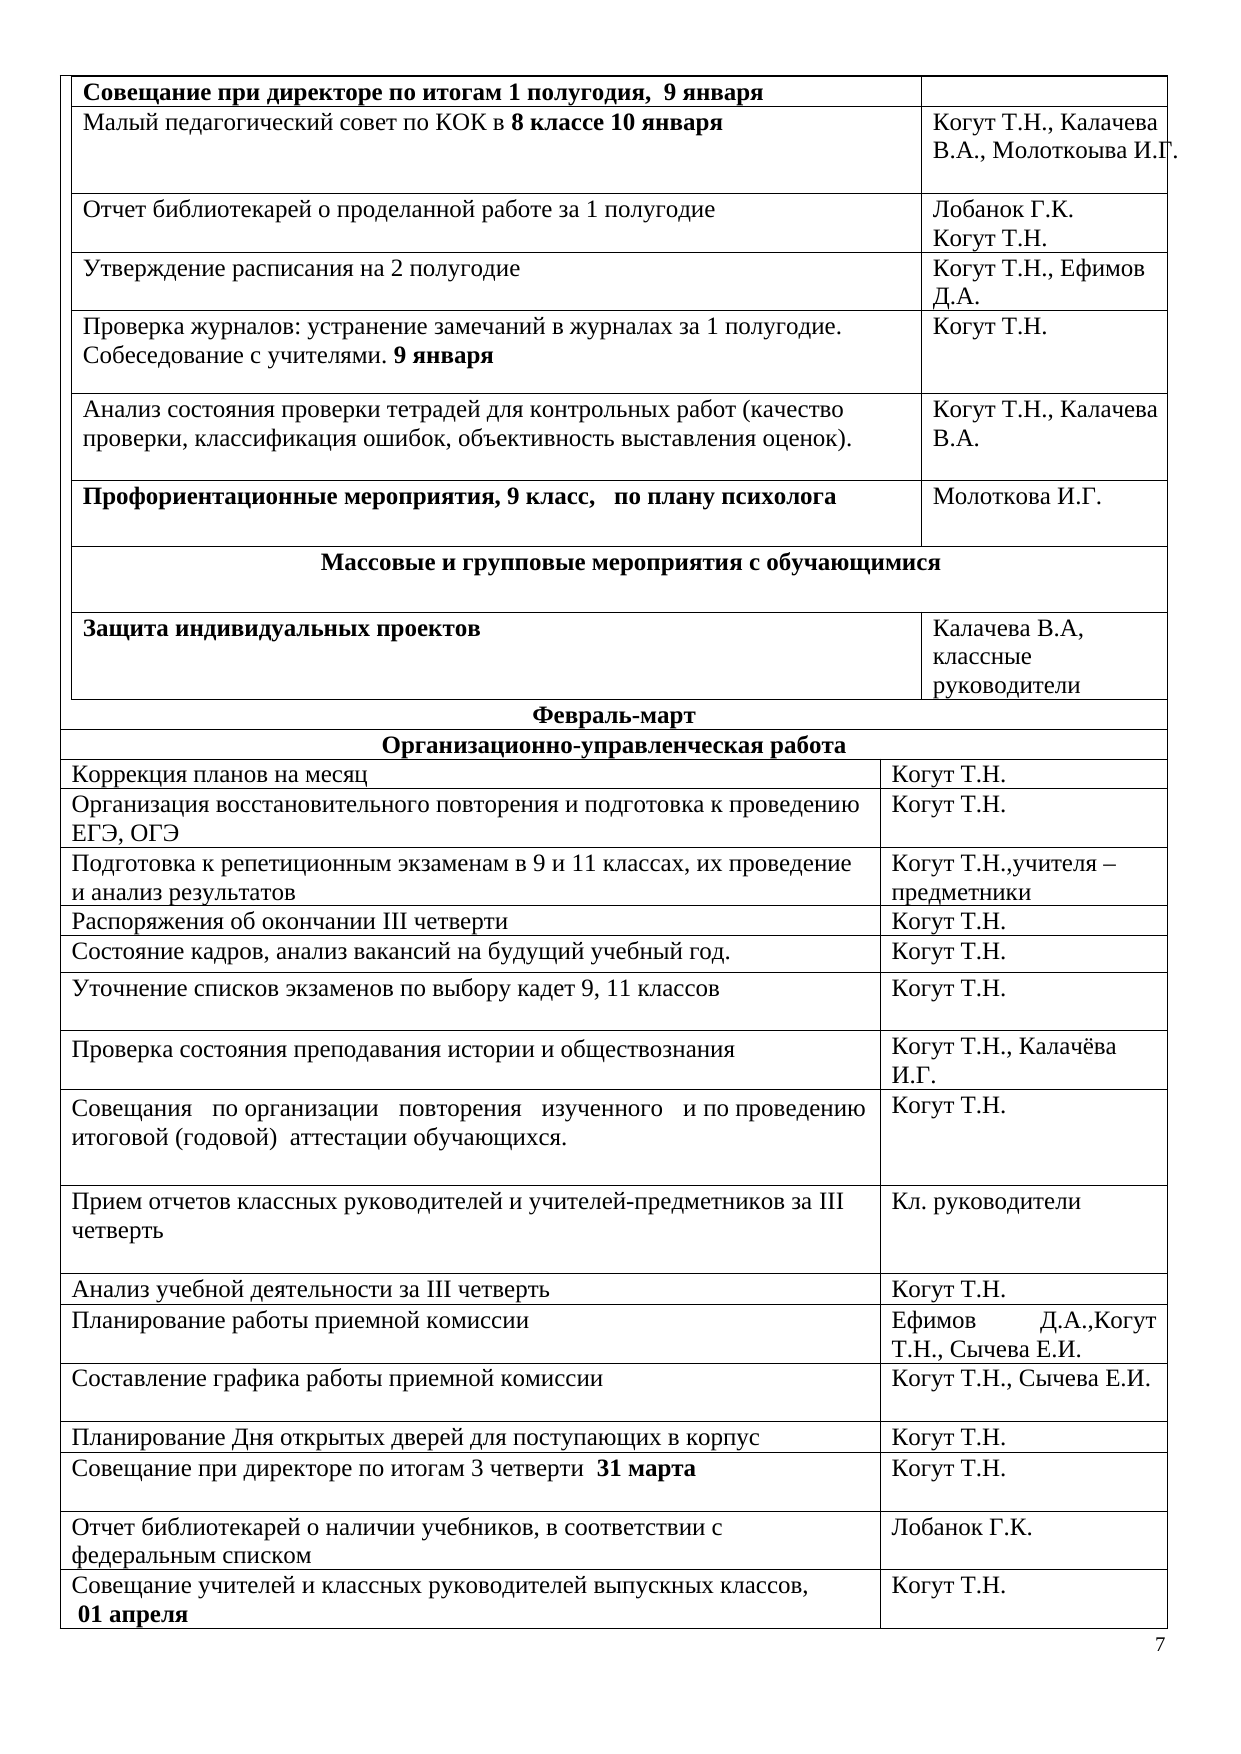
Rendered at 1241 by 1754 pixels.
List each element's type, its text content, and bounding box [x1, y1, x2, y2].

table_cell Когут Т.Н. [881, 1274, 1167, 1304]
table_cell Лобанок Г.К. [881, 1512, 1167, 1569]
table_cell Отчет библиотекарей о наличии учебников, в соответствии с федеральным списком [61, 1512, 880, 1569]
table_cell Анализ учебной деятельности за III четверть [61, 1274, 880, 1304]
table_cell Подготовка к репетиционным экзаменам в 9 и 11 классах, их проведение и анализ результатов [61, 848, 880, 905]
table_cell Проверка состояния преподавания истории и обществознания [61, 1031, 880, 1089]
table_cell Когут Т.Н. [881, 1090, 1167, 1185]
table_cell Когут Т.Н., Калачёва И.Г. [881, 1031, 1167, 1089]
table_cell Планирование работы приемной комиссии [61, 1305, 880, 1362]
table_cell Составление графика работы приемной комиссии [61, 1364, 880, 1421]
table_cell Когут Т.Н. [881, 1422, 1167, 1452]
table_cell Прием отчетов классных руководителей и учителей-предметников за III четверть [61, 1186, 880, 1273]
table_cell Совещания по организации повторения изученного и по проведению итоговой (годовой) аттестации обучающихся. [61, 1090, 880, 1185]
table_cell Когут Т.Н. [881, 760, 1167, 788]
table_cell Когут Т.Н., Сычева Е.И. [881, 1364, 1167, 1421]
table_cell Состояние кадров, анализ вакансий на будущий учебный год. [61, 936, 880, 972]
table_cell Когут Т.Н. [881, 1453, 1167, 1511]
table_cell Коррекция планов на месяц [61, 760, 880, 788]
table_cell Совещание учителей и классных руководителей выпускных классов, 01 апреля [61, 1570, 880, 1628]
table_cell Ефимов Д.А.,Когут Т.Н., Сычева Е.И. [881, 1305, 1167, 1362]
table_cell Кл. руководители [881, 1186, 1167, 1273]
table_cell Когут Т.Н. [881, 789, 1167, 847]
table_cell Организационно-управленческая работа [61, 730, 1167, 758]
table_cell Февраль-март [61, 76, 1167, 729]
table_cell Уточнение списков экзаменов по выбору кадет 9, 11 классов [61, 973, 880, 1030]
table_cell Планирование Дня открытых дверей для поступающих в корпус [61, 1422, 880, 1452]
table_cell Распоряжения об окончании III четверти [61, 906, 880, 935]
table_cell Организация восстановительного повторения и подготовка к проведению ЕГЭ, ОГЭ [61, 789, 880, 847]
table_cell Когут Т.Н. [881, 906, 1167, 935]
table_cell Когут Т.Н.,учителя – предметники [881, 848, 1167, 905]
table_cell Когут Т.Н. [881, 973, 1167, 1030]
table_cell Когут Т.Н. [881, 1570, 1167, 1628]
table_cell Совещание при директоре по итогам 3 четверти 31 марта [61, 1453, 880, 1511]
table_cell Когут Т.Н. [881, 936, 1167, 972]
